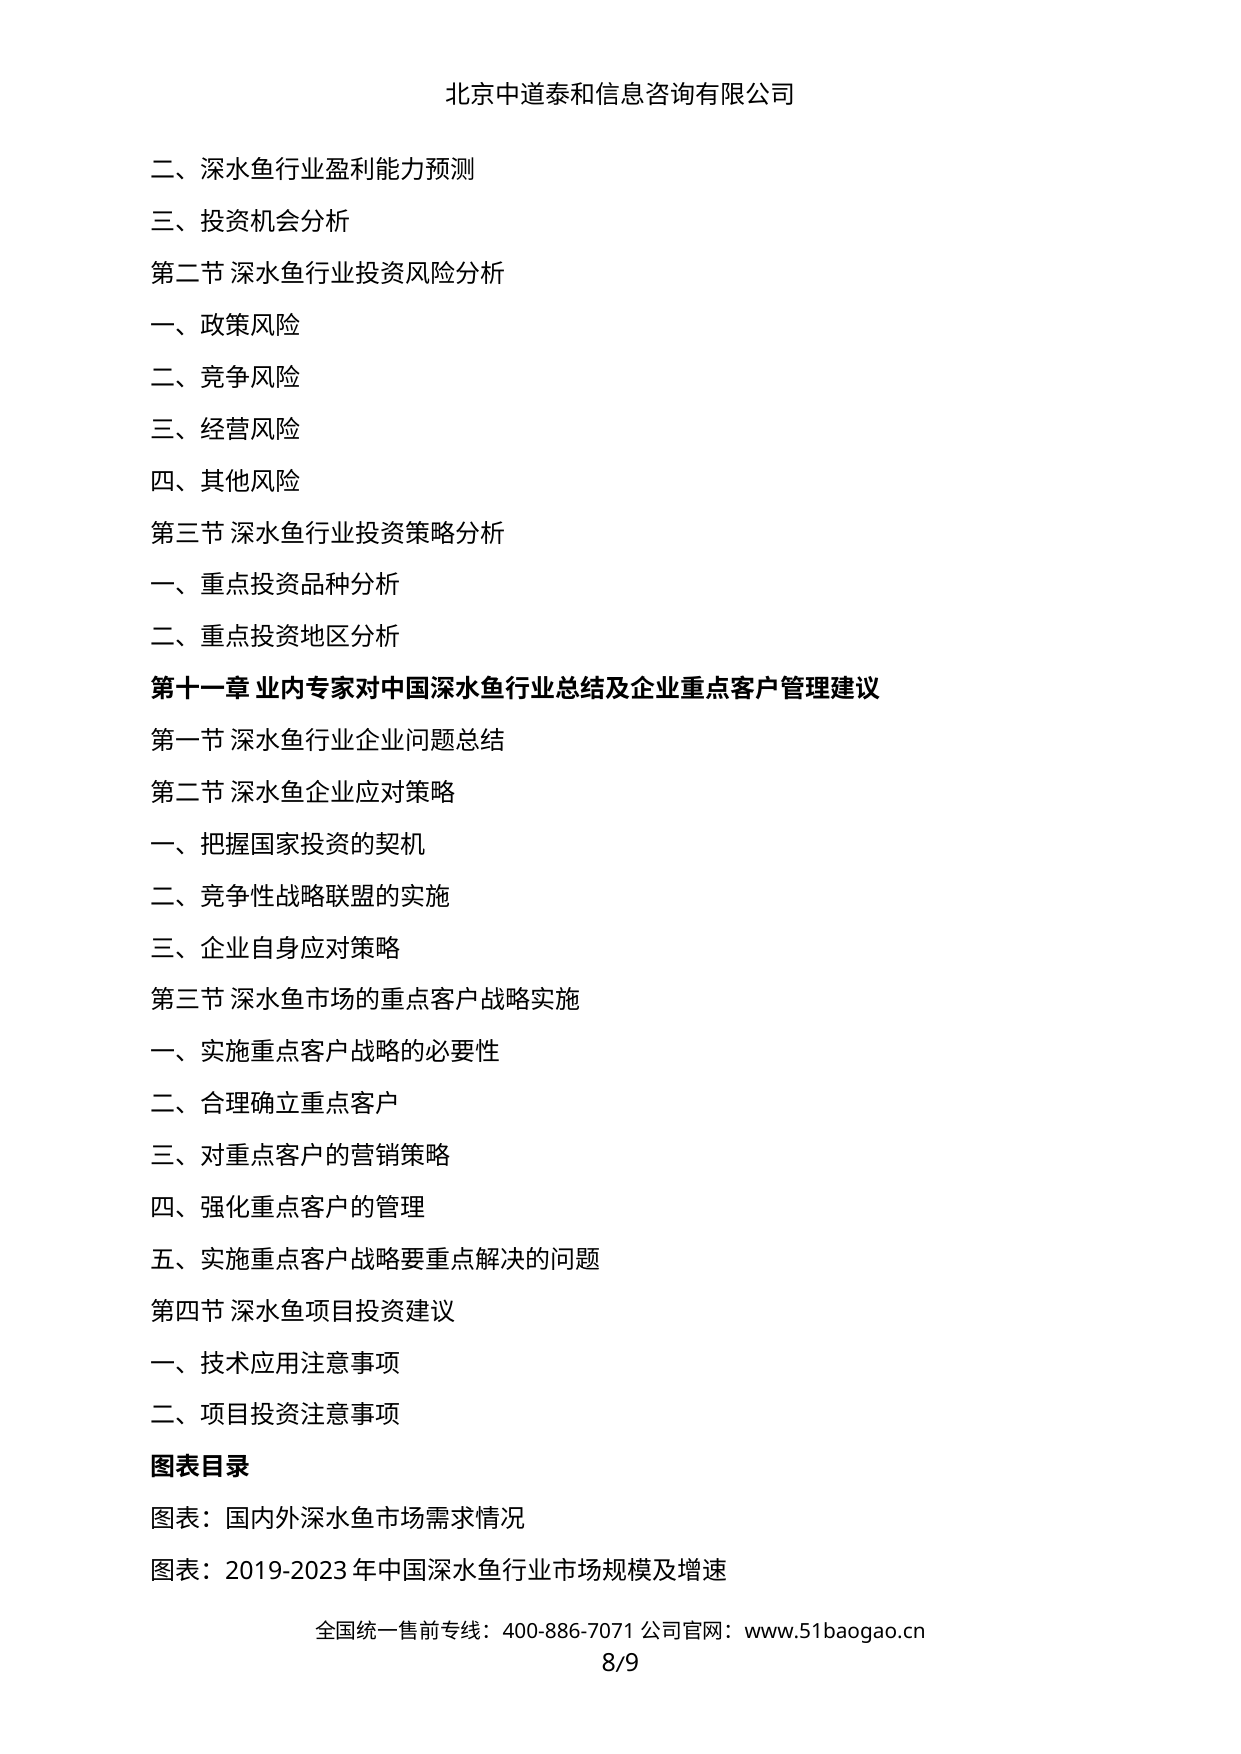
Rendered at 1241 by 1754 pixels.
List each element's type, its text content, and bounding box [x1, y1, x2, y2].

text 二、竞争性战略联盟的实施 [150, 876, 1090, 912]
text 二、深水鱼行业盈利能力预测 [150, 150, 1090, 186]
text 四、强化重点客户的管理 [150, 1187, 1090, 1224]
text 一、实施重点客户战略的必要性 [150, 1032, 1090, 1068]
text 五、实施重点客户战略要重点解决的问题 [150, 1239, 1090, 1276]
text 二、项目投资注意事项 [150, 1395, 1090, 1431]
text 图表目录 [150, 1447, 1090, 1483]
text 一、政策风险 [150, 306, 1090, 342]
text 第十一章 业内专家对中国深水鱼行业总结及企业重点客户管理建议 [150, 669, 1090, 705]
text 一、技术应用注意事项 [150, 1343, 1090, 1379]
text 三、投资机会分析 [150, 202, 1090, 238]
text 第四节 深水鱼项目投资建议 [150, 1291, 1090, 1327]
text 二、重点投资地区分析 [150, 617, 1090, 653]
text 三、企业自身应对策略 [150, 928, 1090, 964]
text 二、合理确立重点客户 [150, 1084, 1090, 1120]
text 图表：国内外深水鱼市场需求情况 [150, 1499, 1090, 1535]
text 二、竞争风险 [150, 357, 1090, 394]
text 一、把握国家投资的契机 [150, 824, 1090, 861]
text 四、其他风险 [150, 461, 1090, 497]
text 三、对重点客户的营销策略 [150, 1136, 1090, 1172]
text 图表：2019-2023年中国深水鱼行业市场规模及增速 [150, 1551, 1090, 1587]
text 第三节 深水鱼行业投资策略分析 [150, 513, 1090, 549]
text 第一节 深水鱼行业企业问题总结 [150, 721, 1090, 757]
text 一、重点投资品种分析 [150, 565, 1090, 601]
text 第二节 深水鱼企业应对策略 [150, 772, 1090, 809]
text 三、经营风险 [150, 409, 1090, 446]
text 第二节 深水鱼行业投资风险分析 [150, 254, 1090, 290]
text 第三节 深水鱼市场的重点客户战略实施 [150, 980, 1090, 1016]
